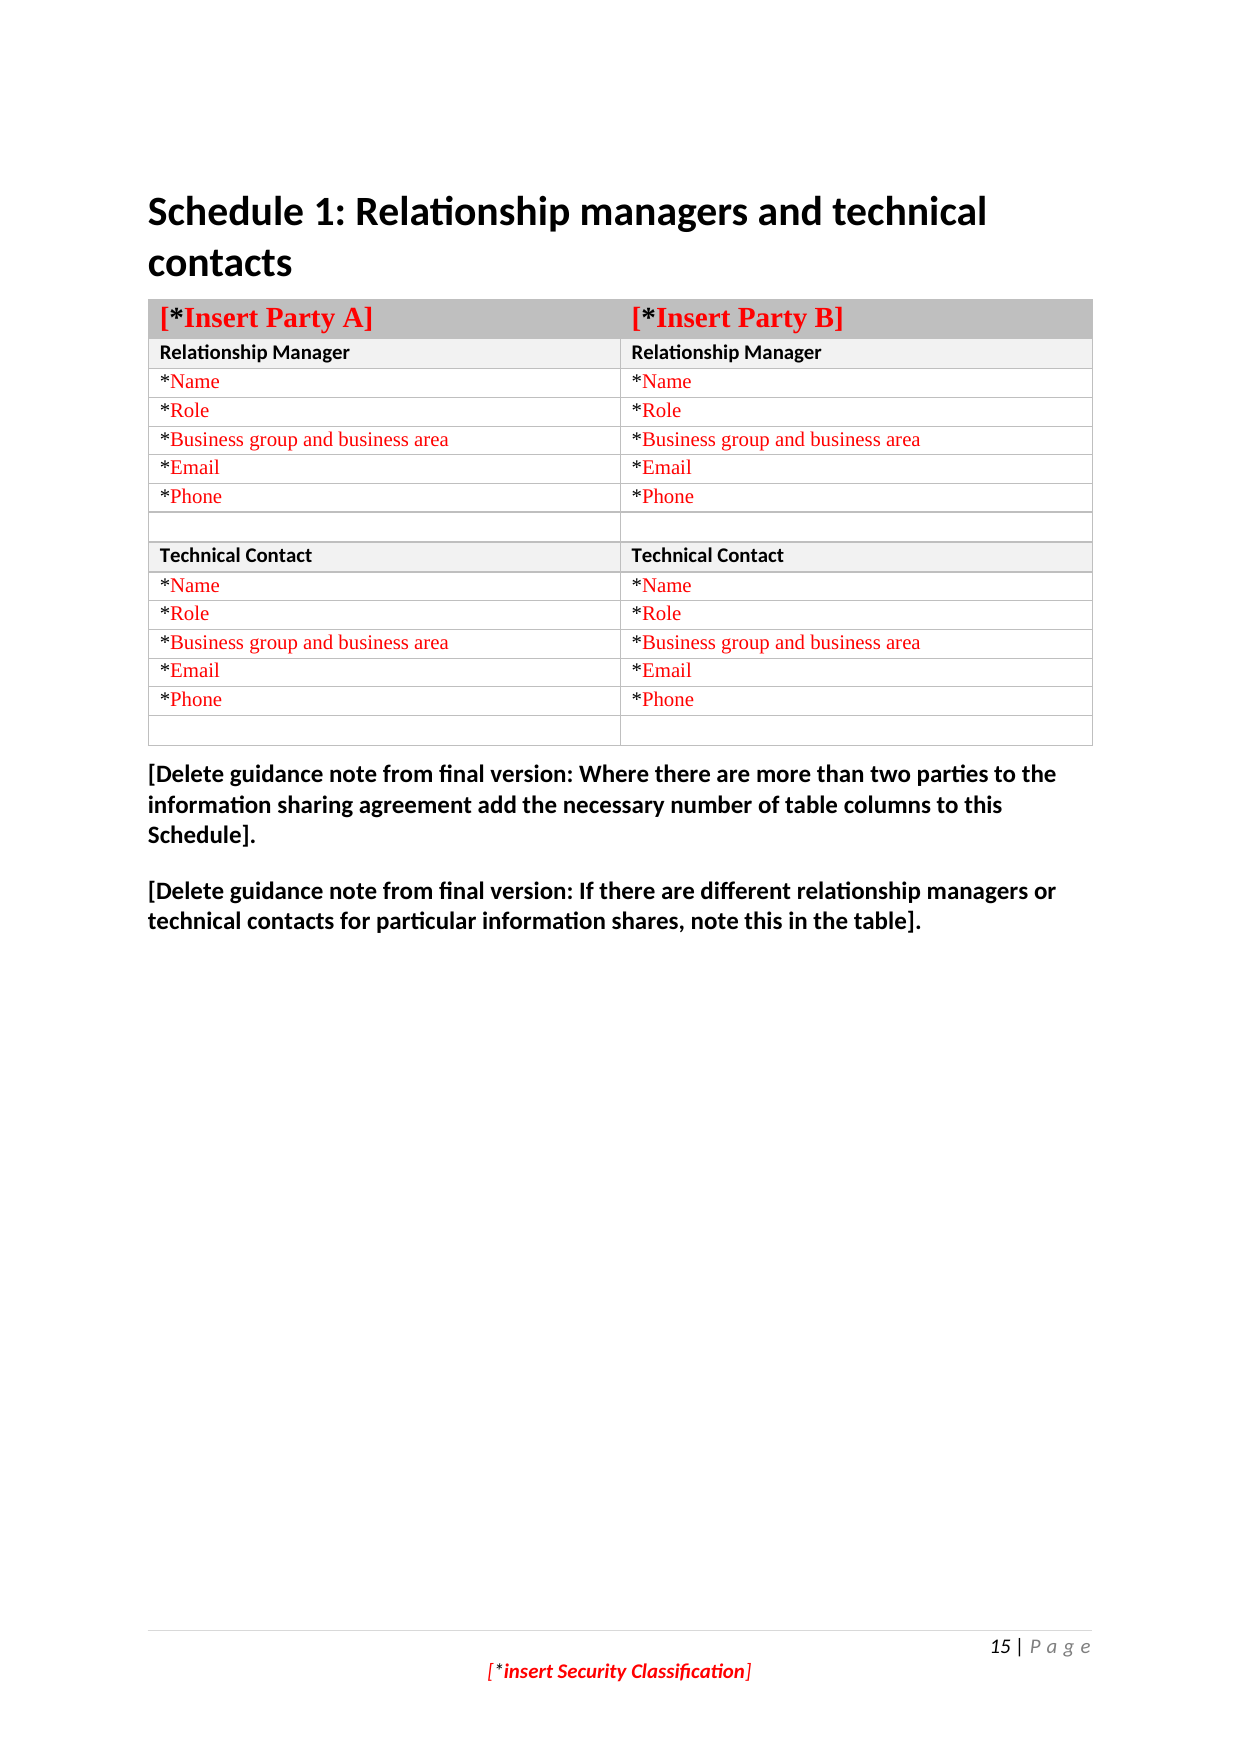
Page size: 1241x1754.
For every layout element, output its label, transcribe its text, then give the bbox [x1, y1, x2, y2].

table_cell *Name [621, 573, 1092, 600]
table_cell *Name [149, 573, 620, 600]
table_cell Relationship Manager [621, 339, 1092, 368]
subtitle Schedule 1: Relationship managers and technical contacts [148, 185, 1092, 287]
table_cell [149, 716, 620, 745]
table_header [*Insert Party B] [621, 300, 1092, 338]
table_cell Technical Contact [149, 543, 620, 571]
text [Delete guidance note from final version: Where there are more than two parties to the information sharing agreement add the necessary number of table columns to this Schedule]. [148, 758, 1092, 850]
table_cell *Email [149, 455, 620, 483]
table_cell [621, 513, 1092, 541]
table_cell *Email [621, 659, 1092, 686]
table_cell *Phone [149, 687, 620, 715]
table_cell Technical Contact [621, 543, 1092, 571]
table_cell *Phone [621, 484, 1092, 511]
table_header [*Insert Party A] [149, 300, 620, 338]
table_cell *Name [621, 369, 1092, 397]
table_cell [621, 716, 1092, 745]
table_cell *Email [149, 659, 620, 686]
table_cell *Role [149, 398, 620, 426]
table_cell *Role [149, 601, 620, 629]
table_cell *Business group and business area [149, 630, 620, 657]
table_cell *Name [149, 369, 620, 397]
table_cell *Business group and business area [621, 630, 1092, 657]
table_cell *Phone [149, 484, 620, 511]
table_cell *Business group and business area [149, 427, 620, 454]
table_cell *Email [621, 455, 1092, 483]
table_cell *Role [621, 398, 1092, 426]
table_cell *Business group and business area [621, 427, 1092, 454]
table_cell *Role [621, 601, 1092, 629]
text [Delete guidance note from final version: If there are different relationship managers or technical contacts for particular information shares, note this in the table]. [148, 875, 1092, 936]
table_cell Relationship Manager [149, 339, 620, 368]
table_cell *Phone [621, 687, 1092, 715]
table_cell [149, 513, 620, 541]
